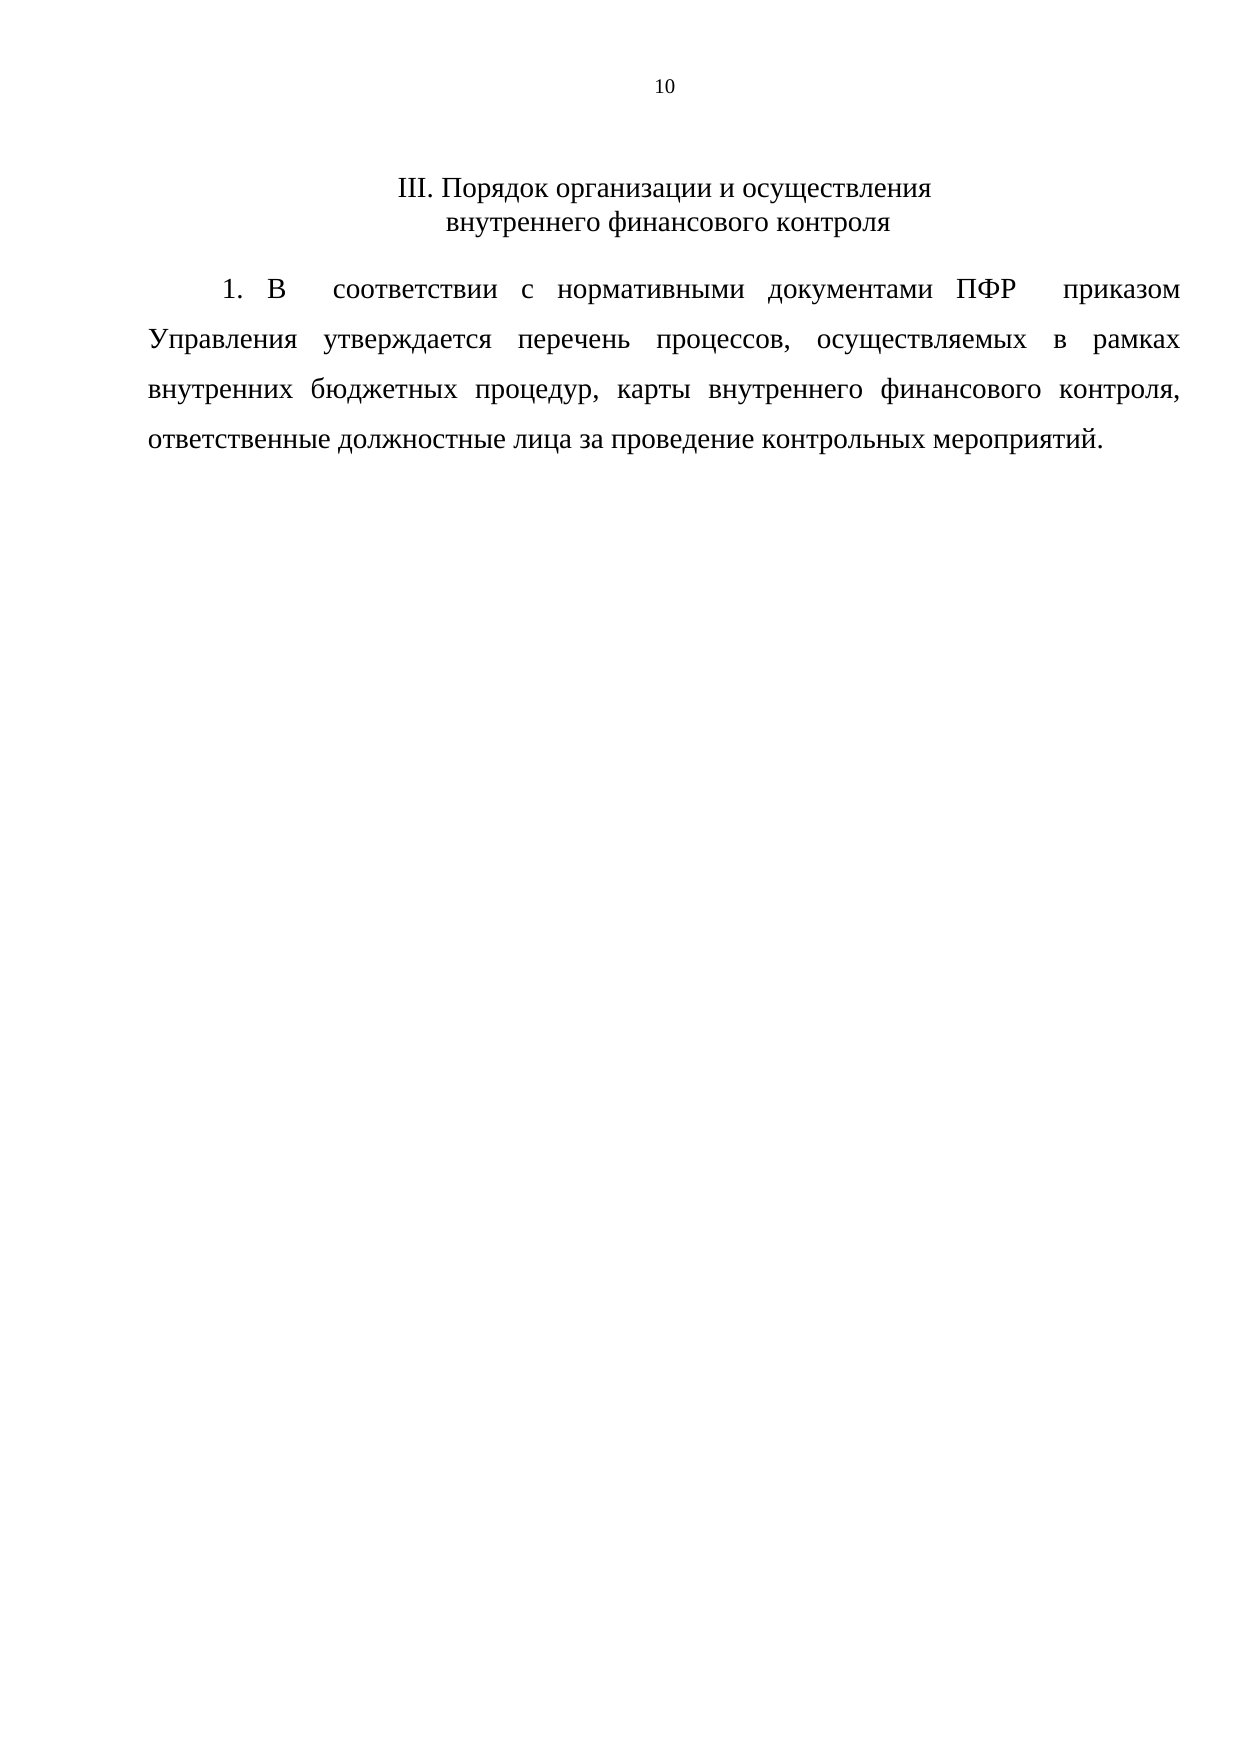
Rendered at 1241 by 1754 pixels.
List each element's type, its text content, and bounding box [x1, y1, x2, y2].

text III. Порядок организации и осуществления [148, 170, 1181, 204]
text 1. В соответствии с нормативными документами ПФР приказом Управления утверждается перечень процессов, осуществляемых в рамках внутренних бюджетных процедур, карты внутреннего финансового контроля, ответственные должностные лица за проведение контрольных мероприятий. [148, 271, 1181, 455]
text внутреннего финансового контроля [148, 204, 1181, 237]
